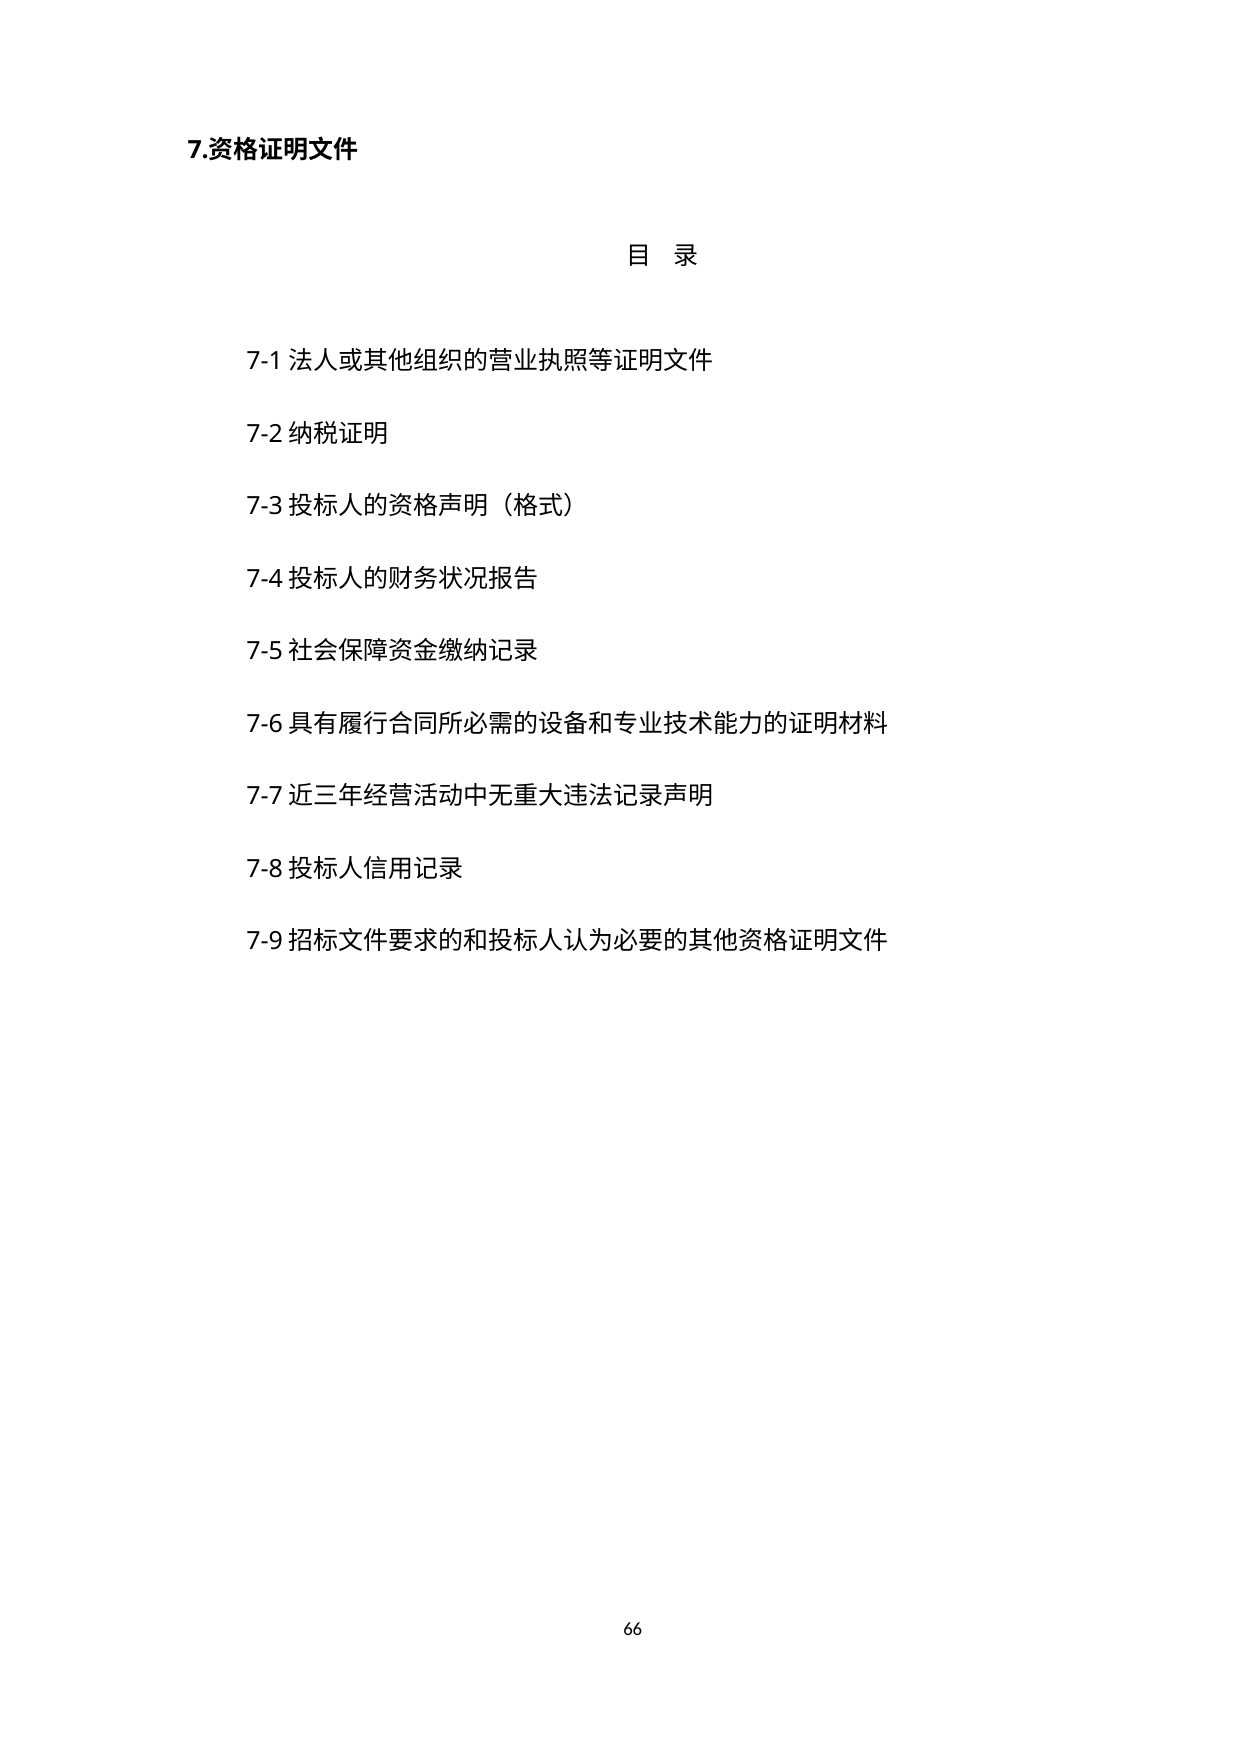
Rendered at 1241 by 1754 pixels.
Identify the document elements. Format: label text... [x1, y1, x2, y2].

text 7-9招标文件要求的和投标人认为必要的其他资格证明文件 [246, 921, 1078, 957]
text 目 录 [246, 235, 1078, 272]
text 7-4投标人的财务状况报告 [246, 558, 1078, 594]
text 7-1法人或其他组织的营业执照等证明文件 [246, 341, 1078, 377]
text 7-7近三年经营活动中无重大违法记录声明 [246, 776, 1078, 812]
text 7-3投标人的资格声明（格式） [246, 486, 1078, 522]
text 7.资格证明文件 [187, 130, 1078, 166]
text 7-2纳税证明 [246, 413, 1078, 449]
text 7-8投标人信用记录 [246, 848, 1078, 884]
text 7-5社会保障资金缴纳记录 [246, 631, 1078, 667]
text 7-6具有履行合同所必需的设备和专业技术能力的证明材料 [246, 703, 1078, 739]
